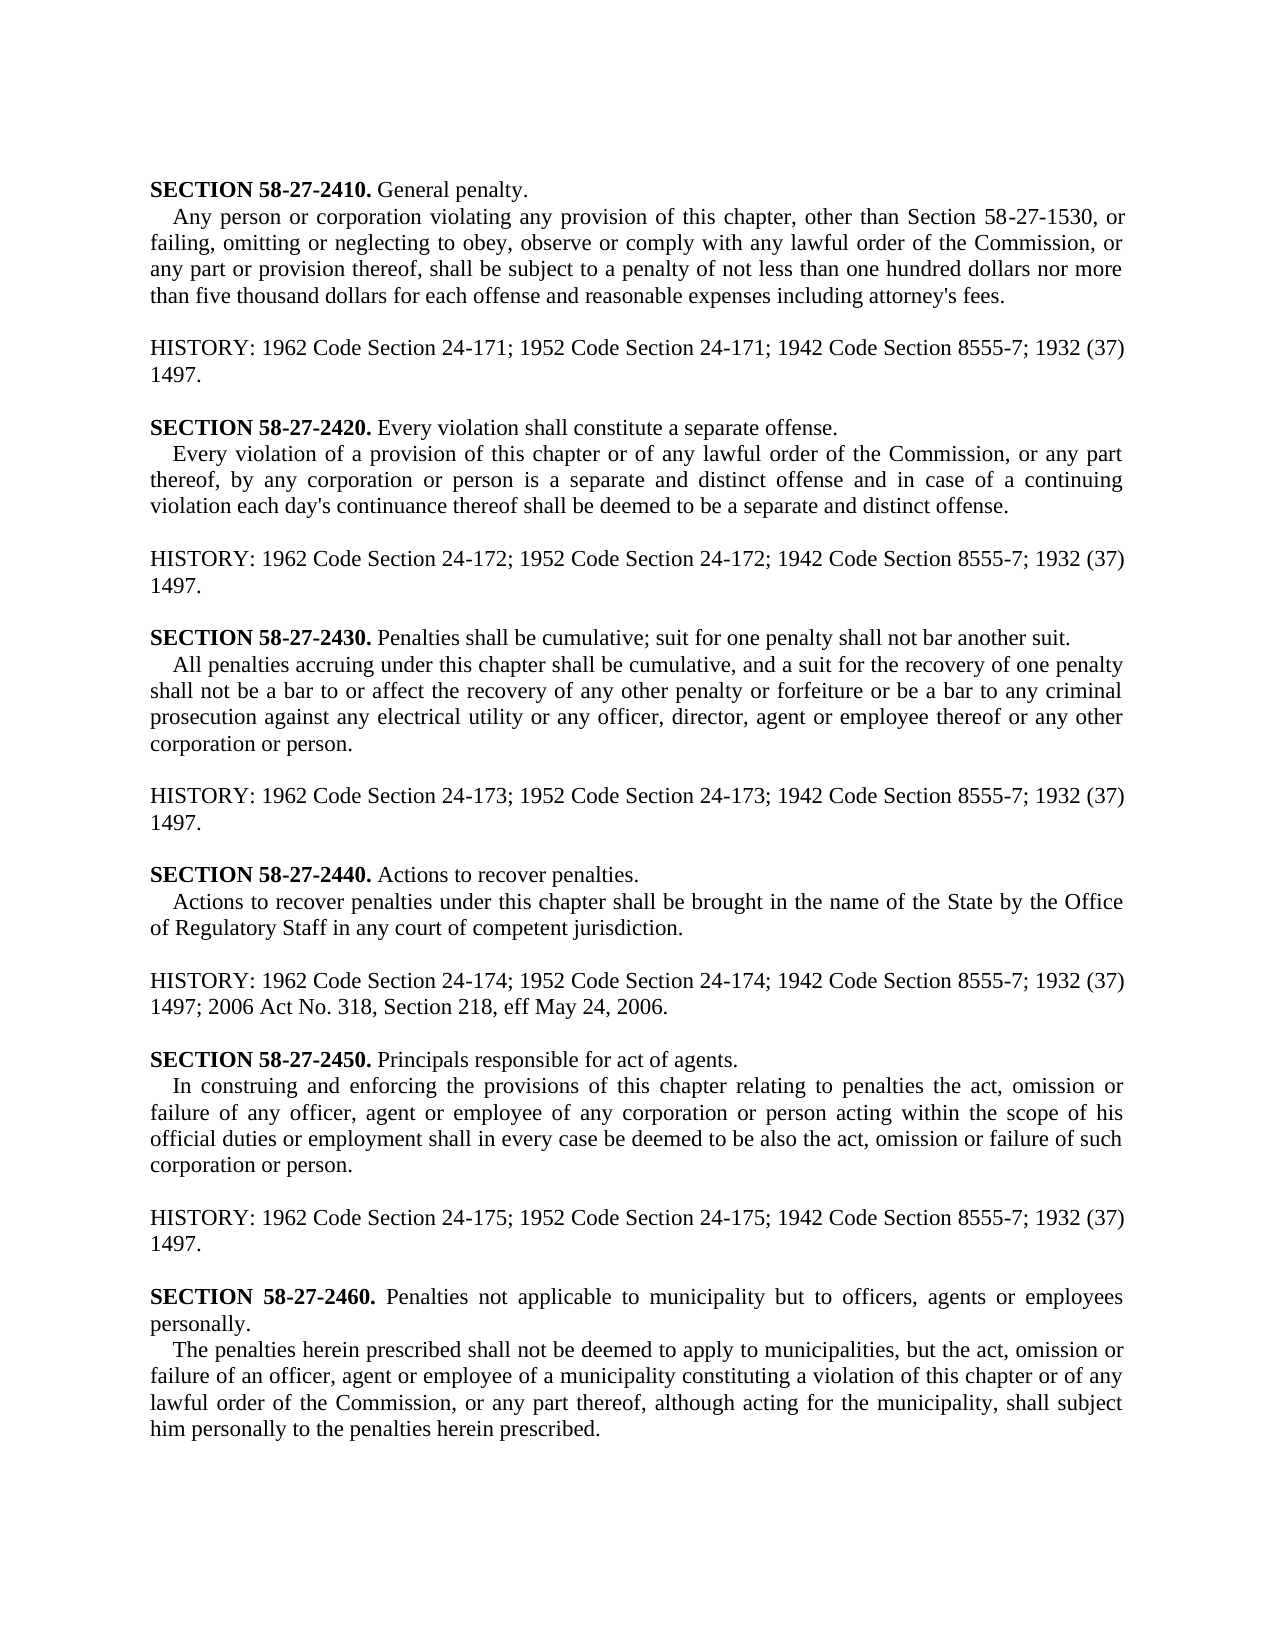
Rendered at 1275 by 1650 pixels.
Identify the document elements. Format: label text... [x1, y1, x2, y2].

text SECTION 58-27-2460. Penalties not applicable to municipality but to officers, agents or employees personally. [150, 1283, 1125, 1336]
text SECTION 58-27-2440. Actions to recover penalties. [150, 862, 1125, 888]
text SECTION 58-27-2430. Penalties shall be cumulative; suit for one penalty shall not bar another suit. [150, 624, 1125, 651]
text HISTORY: 1962 Code Section 24-175; 1952 Code Section 24-175; 1942 Code Section 8555-7; 1932 (37) 1497. [150, 1204, 1125, 1257]
text HISTORY: 1962 Code Section 24-174; 1952 Code Section 24-174; 1942 Code Section 8555-7; 1932 (37) 1497; 2006 Act No. 318, Section 218, eff May 24, 2006. [150, 967, 1125, 1020]
text Every violation of a provision of this chapter or of any lawful order of the Commission, or any part thereof, by any corporation or person is a separate and distinct offense and in case of a continuing violation each day's continuance thereof shall be deemed to be a separate and distinct offense. [150, 440, 1125, 519]
text HISTORY: 1962 Code Section 24-171; 1952 Code Section 24-171; 1942 Code Section 8555-7; 1932 (37) 1497. [150, 334, 1125, 387]
text HISTORY: 1962 Code Section 24-172; 1952 Code Section 24-172; 1942 Code Section 8555-7; 1932 (37) 1497. [150, 545, 1125, 598]
text In construing and enforcing the provisions of this chapter relating to penalties the act, omission or failure of any officer, agent or employee of any corporation or person acting within the scope of his official duties or employment shall in every case be deemed to be also the act, omission or failure of such corporation or person. [150, 1072, 1125, 1178]
text Actions to recover penalties under this chapter shall be brought in the name of the State by the Office of Regulatory Staff in any court of competent jurisdiction. [150, 888, 1125, 941]
text SECTION 58-27-2420. Every violation shall constitute a separate offense. [150, 413, 1125, 440]
text The penalties herein prescribed shall not be deemed to apply to municipalities, but the act, omission or failure of an officer, agent or employee of a municipality constituting a violation of this chapter or of any lawful order of the Commission, or any part thereof, although acting for the municipality, shall subject him personally to the penalties herein prescribed. [150, 1336, 1125, 1441]
text Any person or corporation violating any provision of this chapter, other than Section 58-27-1530, or failing, omitting or neglecting to obey, observe or comply with any lawful order of the Commission, or any part or provision thereof, shall be subject to a penalty of not less than one hundred dollars nor more than five thousand dollars for each offense and reasonable expenses including attorney's fees. [150, 203, 1125, 308]
text All penalties accruing under this chapter shall be cumulative, and a suit for the recovery of one penalty shall not be a bar to or affect the recovery of any other penalty or forfeiture or be a bar to any criminal prosecution against any electrical utility or any officer, director, agent or employee thereof or any other corporation or person. [150, 651, 1125, 756]
text SECTION 58-27-2450. Principals responsible for act of agents. [150, 1046, 1125, 1072]
text HISTORY: 1962 Code Section 24-173; 1952 Code Section 24-173; 1942 Code Section 8555-7; 1932 (37) 1497. [150, 782, 1125, 835]
text SECTION 58-27-2410. General penalty. [150, 176, 1125, 203]
